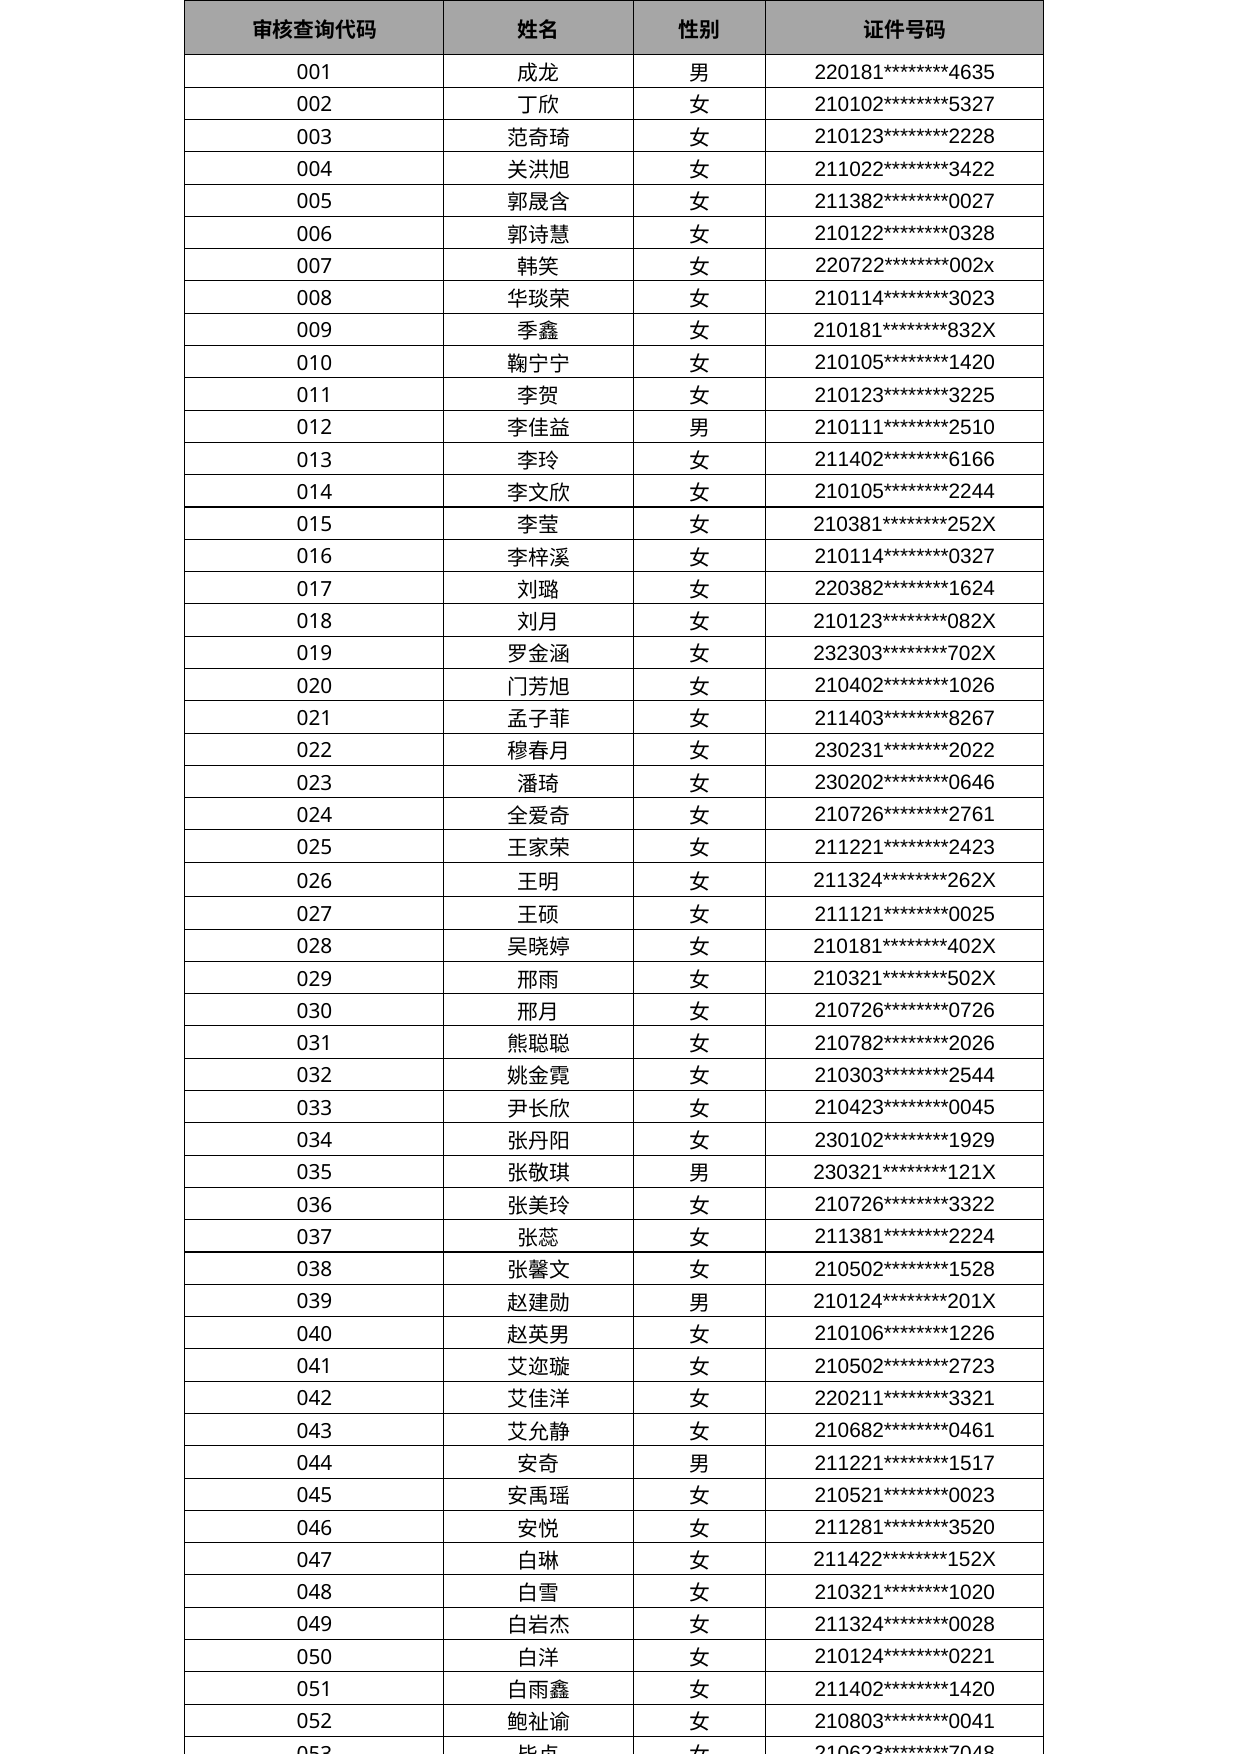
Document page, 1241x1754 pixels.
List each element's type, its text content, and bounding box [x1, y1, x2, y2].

table_cell 男 [634, 411, 765, 442]
table_cell 郭诗慧 [444, 217, 633, 248]
table_cell 张蕊 [444, 1220, 633, 1251]
table_cell 潘琦 [444, 766, 633, 797]
table_cell 男 [634, 1446, 765, 1477]
table_cell 010 [185, 346, 443, 377]
table_cell 210303********2544 [766, 1059, 1043, 1090]
table_cell 张美玲 [444, 1188, 633, 1219]
table_cell 白岩杰 [444, 1608, 633, 1639]
table_cell 210114********3023 [766, 281, 1043, 313]
table_cell 008 [185, 281, 443, 313]
table_cell 002 [185, 88, 443, 119]
table_cell 男 [634, 1156, 765, 1187]
table_cell 安禹瑶 [444, 1479, 633, 1510]
table_cell 女 [634, 863, 765, 896]
table_cell 熊聪聪 [444, 1026, 633, 1058]
table_cell 210181********832X [766, 314, 1043, 345]
table_cell 210623********7048 [766, 1737, 1043, 1754]
table_cell 210114********0327 [766, 540, 1043, 571]
table_cell 232303********702X [766, 637, 1043, 668]
table_cell 211221********2423 [766, 830, 1043, 862]
table_cell 041 [185, 1349, 443, 1381]
table_cell 安悦 [444, 1511, 633, 1542]
table_cell 女 [634, 88, 765, 119]
table_cell 210106********1226 [766, 1317, 1043, 1348]
table_cell 047 [185, 1543, 443, 1574]
table_cell 210423********0045 [766, 1091, 1043, 1122]
table_cell 女 [634, 1253, 765, 1284]
table_cell 016 [185, 540, 443, 571]
table_cell 210181********402X [766, 930, 1043, 961]
table_cell 女 [634, 669, 765, 700]
table_cell 女 [634, 1382, 765, 1413]
table_cell 030 [185, 994, 443, 1025]
table_cell 丁欣 [444, 88, 633, 119]
table_cell 女 [634, 1640, 765, 1671]
table_cell 女 [634, 1672, 765, 1703]
table_cell 210105********2244 [766, 475, 1043, 506]
table_cell 211422********152X [766, 1543, 1043, 1574]
table_cell 022 [185, 734, 443, 765]
table_cell 035 [185, 1156, 443, 1187]
table_cell 张丹阳 [444, 1123, 633, 1154]
table_cell 220211********3321 [766, 1382, 1043, 1413]
table_cell 女 [634, 346, 765, 377]
table_cell 052 [185, 1705, 443, 1736]
table_cell 女 [634, 930, 765, 961]
table_cell 024 [185, 798, 443, 829]
table_cell 女 [634, 572, 765, 603]
table_cell 211324********0028 [766, 1608, 1043, 1639]
table_cell 王家荣 [444, 830, 633, 862]
table_cell 艾允静 [444, 1414, 633, 1445]
table_cell 005 [185, 185, 443, 216]
table_cell 女 [634, 701, 765, 732]
table_cell 210381********252X [766, 508, 1043, 539]
table_cell 046 [185, 1511, 443, 1542]
table_cell 033 [185, 1091, 443, 1122]
table_cell 023 [185, 766, 443, 797]
table_cell 女 [634, 734, 765, 765]
table_cell 210124********0221 [766, 1640, 1043, 1671]
table_cell 210111********2510 [766, 411, 1043, 442]
table_cell 025 [185, 830, 443, 862]
table_cell 230102********1929 [766, 1123, 1043, 1154]
table_cell 女 [634, 897, 765, 928]
table_cell 关洪旭 [444, 152, 633, 183]
table_header 性别 [634, 1, 765, 54]
table_cell 210803********0041 [766, 1705, 1043, 1736]
table_cell 211382********0027 [766, 185, 1043, 216]
table_cell 李梓溪 [444, 540, 633, 571]
table_cell 006 [185, 217, 443, 248]
table_cell 女 [634, 962, 765, 993]
table_cell 男 [634, 1285, 765, 1316]
table_cell 邢雨 [444, 962, 633, 993]
table_cell 鞠宁宁 [444, 346, 633, 377]
table_cell 210321********1020 [766, 1575, 1043, 1607]
table_cell 210321********502X [766, 962, 1043, 993]
table_cell 季鑫 [444, 314, 633, 345]
table_cell 050 [185, 1640, 443, 1671]
table_cell 210521********0023 [766, 1479, 1043, 1510]
table_cell 张馨文 [444, 1253, 633, 1284]
table_cell 211381********2224 [766, 1220, 1043, 1251]
table_cell 白琳 [444, 1543, 633, 1574]
table_cell 李贺 [444, 378, 633, 409]
table_cell 刘璐 [444, 572, 633, 603]
table_cell 白雨鑫 [444, 1672, 633, 1703]
table_cell 211402********6166 [766, 443, 1043, 474]
table_cell 039 [185, 1285, 443, 1316]
table_cell 220382********1624 [766, 572, 1043, 603]
table_header 审核查询代码 [185, 1, 443, 54]
table_header 姓名 [444, 1, 633, 54]
table_cell 011 [185, 378, 443, 409]
table_cell 女 [634, 637, 765, 668]
table_cell 毕贞 [444, 1737, 633, 1754]
table_cell 尹长欣 [444, 1091, 633, 1122]
table_cell 210726********0726 [766, 994, 1043, 1025]
table_cell 210123********2228 [766, 120, 1043, 151]
table_cell 女 [634, 1091, 765, 1122]
table_cell 门芳旭 [444, 669, 633, 700]
table_cell 230231********2022 [766, 734, 1043, 765]
table_cell 036 [185, 1188, 443, 1219]
table_cell 女 [634, 508, 765, 539]
table_cell 051 [185, 1672, 443, 1703]
table_cell 艾佳洋 [444, 1382, 633, 1413]
table_cell 女 [634, 152, 765, 183]
table_cell 全爱奇 [444, 798, 633, 829]
table_cell 009 [185, 314, 443, 345]
table_cell 210402********1026 [766, 669, 1043, 700]
table_cell 女 [634, 120, 765, 151]
table_cell 211403********8267 [766, 701, 1043, 732]
table_cell 女 [634, 1123, 765, 1154]
table_cell 女 [634, 1705, 765, 1736]
table_cell 037 [185, 1220, 443, 1251]
table_cell 032 [185, 1059, 443, 1090]
table_cell 220181********4635 [766, 55, 1043, 87]
table_cell 女 [634, 1511, 765, 1542]
table_cell 028 [185, 930, 443, 961]
table_cell 210682********0461 [766, 1414, 1043, 1445]
table_cell 吴晓婷 [444, 930, 633, 961]
table_cell 003 [185, 120, 443, 151]
table_cell 女 [634, 1414, 765, 1445]
table_cell 邢月 [444, 994, 633, 1025]
table_cell 郭晟含 [444, 185, 633, 216]
table_cell 韩笑 [444, 249, 633, 280]
table_cell 220722********002x [766, 249, 1043, 280]
table_cell 女 [634, 1575, 765, 1607]
table_cell 019 [185, 637, 443, 668]
table_cell 210726********3322 [766, 1188, 1043, 1219]
table_cell 女 [634, 1349, 765, 1381]
table_cell 007 [185, 249, 443, 280]
table_cell 012 [185, 411, 443, 442]
table_cell 王硕 [444, 897, 633, 928]
table_cell 210782********2026 [766, 1026, 1043, 1058]
table_cell 210124********201X [766, 1285, 1043, 1316]
table_cell 018 [185, 604, 443, 636]
table_cell 210123********3225 [766, 378, 1043, 409]
table_cell 230321********121X [766, 1156, 1043, 1187]
table_cell 027 [185, 897, 443, 928]
table_cell 013 [185, 443, 443, 474]
table_cell 211022********3422 [766, 152, 1043, 183]
table_cell 张敬琪 [444, 1156, 633, 1187]
table_cell 艾迩璇 [444, 1349, 633, 1381]
table_cell 李玲 [444, 443, 633, 474]
table_cell 029 [185, 962, 443, 993]
table_cell 210123********082X [766, 604, 1043, 636]
table_cell 210122********0328 [766, 217, 1043, 248]
table_cell 053 [185, 1737, 443, 1754]
table_cell 230202********0646 [766, 766, 1043, 797]
table_cell 038 [185, 1253, 443, 1284]
table_cell 004 [185, 152, 443, 183]
table_cell 001 [185, 55, 443, 87]
table_cell 211221********1517 [766, 1446, 1043, 1477]
table_cell 042 [185, 1382, 443, 1413]
table_cell 女 [634, 1608, 765, 1639]
table_cell 034 [185, 1123, 443, 1154]
table_cell 穆春月 [444, 734, 633, 765]
table_cell 孟子菲 [444, 701, 633, 732]
table_cell 015 [185, 508, 443, 539]
table_cell 华琰荣 [444, 281, 633, 313]
table_cell 女 [634, 830, 765, 862]
table_cell 020 [185, 669, 443, 700]
table_cell 女 [634, 314, 765, 345]
table_cell 女 [634, 1059, 765, 1090]
table_cell 211324********262X [766, 863, 1043, 896]
table_cell 女 [634, 1543, 765, 1574]
table_cell 女 [634, 1220, 765, 1251]
table_cell 罗金涵 [444, 637, 633, 668]
table_cell 成龙 [444, 55, 633, 87]
table_cell 045 [185, 1479, 443, 1510]
table_cell 女 [634, 994, 765, 1025]
table_cell 女 [634, 1479, 765, 1510]
table_cell 女 [634, 281, 765, 313]
table_cell 043 [185, 1414, 443, 1445]
table_cell 女 [634, 185, 765, 216]
table_cell 女 [634, 1026, 765, 1058]
table_cell 014 [185, 475, 443, 506]
table_cell 男 [634, 55, 765, 87]
table_cell 范奇琦 [444, 120, 633, 151]
table_cell 210726********2761 [766, 798, 1043, 829]
table_cell 李佳益 [444, 411, 633, 442]
table_cell 安奇 [444, 1446, 633, 1477]
table_cell 女 [634, 1188, 765, 1219]
table_cell 211281********3520 [766, 1511, 1043, 1542]
table_cell 女 [634, 249, 765, 280]
table_cell 赵英男 [444, 1317, 633, 1348]
table_cell 044 [185, 1446, 443, 1477]
table_cell 赵建勋 [444, 1285, 633, 1316]
table_cell 女 [634, 1317, 765, 1348]
table_cell 白洋 [444, 1640, 633, 1671]
table_cell 女 [634, 217, 765, 248]
table_cell 女 [634, 378, 765, 409]
table_cell 210105********1420 [766, 346, 1043, 377]
table_cell 021 [185, 701, 443, 732]
table_cell 026 [185, 863, 443, 896]
table_cell 鲍祉谕 [444, 1705, 633, 1736]
table_cell 女 [634, 1737, 765, 1754]
table_cell 女 [634, 475, 765, 506]
table_cell 040 [185, 1317, 443, 1348]
table_cell 211121********0025 [766, 897, 1043, 928]
table_cell 049 [185, 1608, 443, 1639]
table_cell 刘月 [444, 604, 633, 636]
table_cell 女 [634, 443, 765, 474]
table_cell 210102********5327 [766, 88, 1043, 119]
table_cell 210502********1528 [766, 1253, 1043, 1284]
table_cell 017 [185, 572, 443, 603]
table_cell 姚金霓 [444, 1059, 633, 1090]
table_cell 048 [185, 1575, 443, 1607]
table_cell 211402********1420 [766, 1672, 1043, 1703]
table_cell 女 [634, 604, 765, 636]
table_cell 女 [634, 798, 765, 829]
table_cell 王明 [444, 863, 633, 896]
table_header 证件号码 [766, 1, 1043, 54]
table_cell 白雪 [444, 1575, 633, 1607]
table_cell 210502********2723 [766, 1349, 1043, 1381]
table_cell 李文欣 [444, 475, 633, 506]
table_cell 女 [634, 766, 765, 797]
table_cell 女 [634, 540, 765, 571]
table_cell 031 [185, 1026, 443, 1058]
table_cell 李莹 [444, 508, 633, 539]
